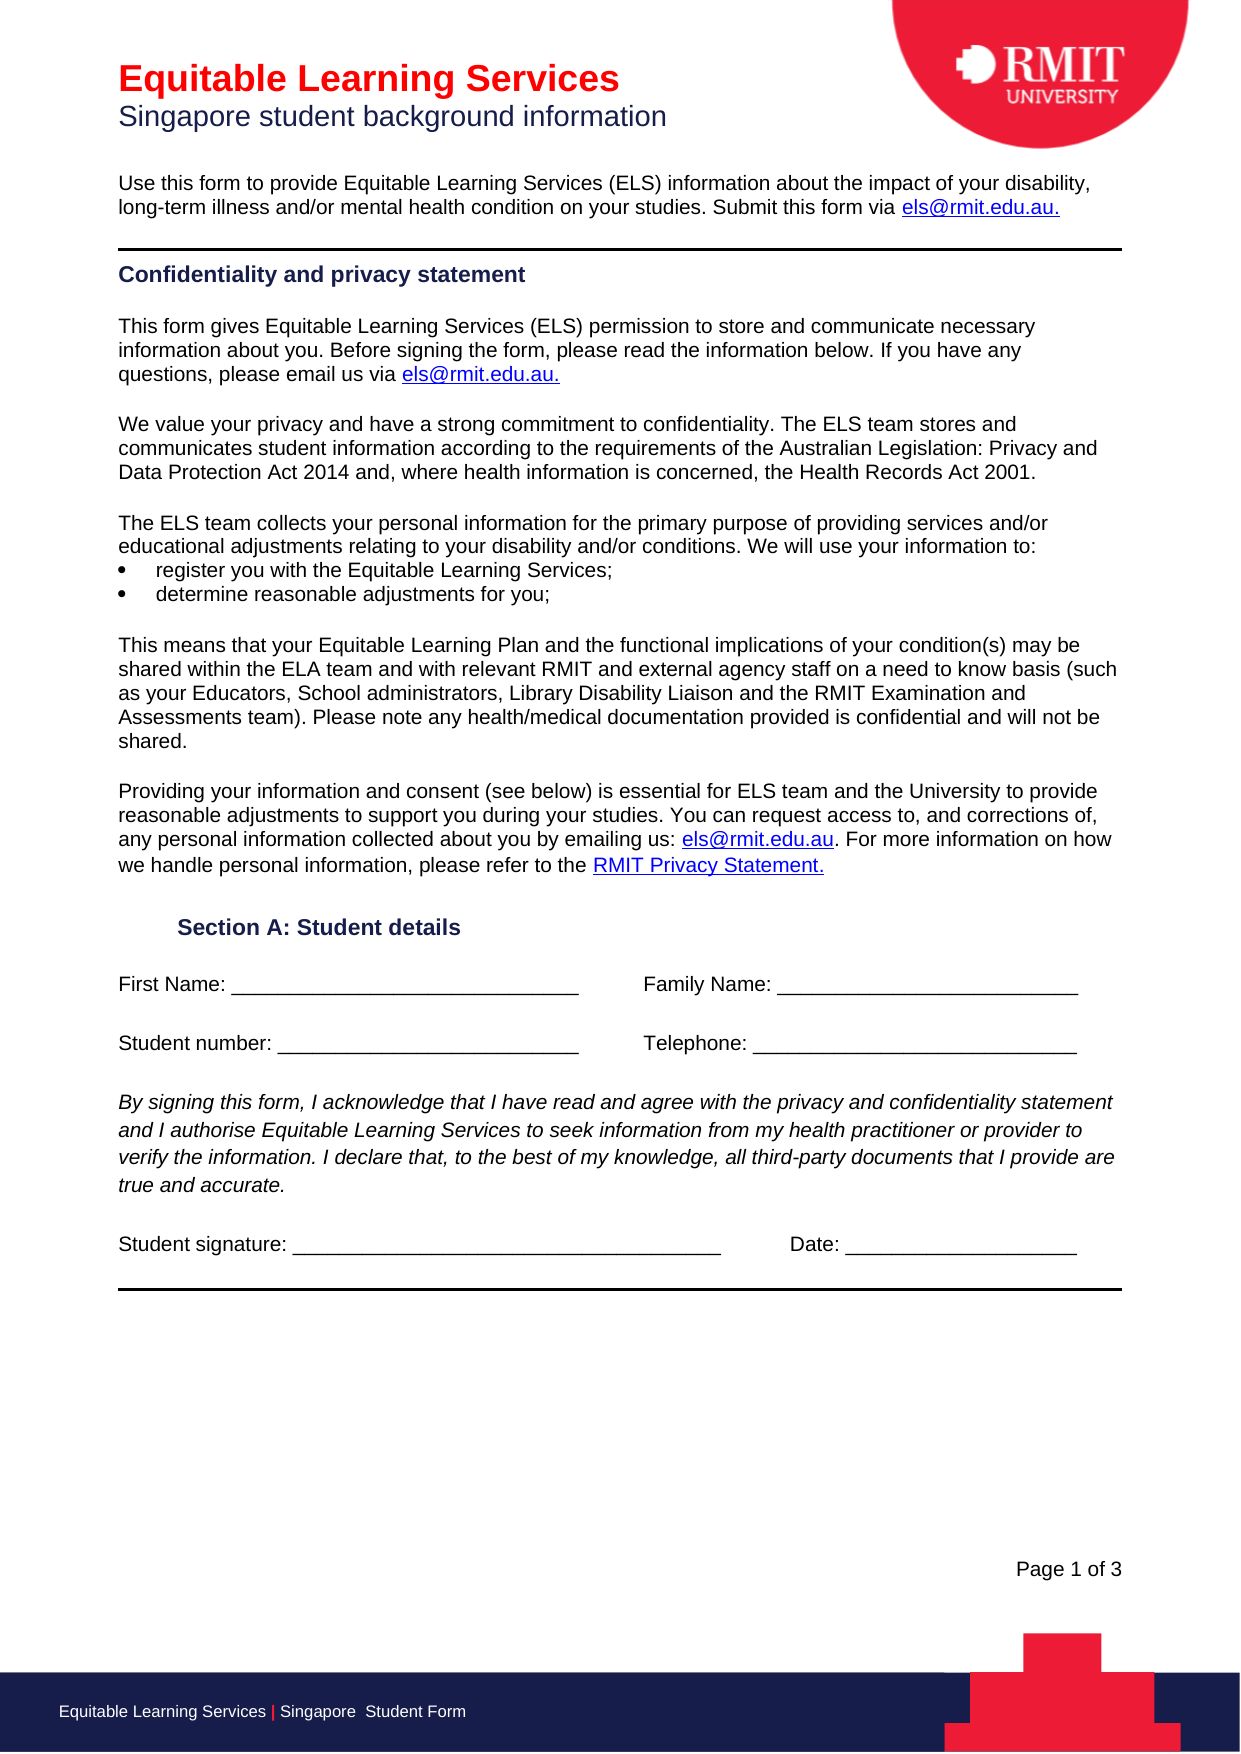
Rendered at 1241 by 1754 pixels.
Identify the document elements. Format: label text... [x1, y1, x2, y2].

subtitle Section A: Student details [177, 914, 1122, 940]
text Student signature: _____________________________________ Date: ____________________ [118, 1232, 1122, 1256]
text Student number: __________________________ Telephone: ____________________________ [118, 1031, 1122, 1055]
list register you with the Equitable Learning Services; [118, 558, 1122, 582]
subtitle Confidentiality and privacy statement [118, 261, 1122, 287]
text First Name: ______________________________ Family Name: __________________________ [118, 972, 1122, 996]
text Singapore student background information [118, 99, 1122, 133]
text Page 1 of 3 [118, 1557, 1122, 1581]
list determine reasonable adjustments for you; [118, 582, 1122, 606]
text By signing this form, I acknowledge that I have read and agree with the privacy and confidentiality statement and I authorise Equitable Learning Services to seek information from my health practitioner or provider to verify the information. I declare that, to the best of my knowledge, all third-party documents that I provide are true and accurate. [118, 1090, 1122, 1197]
text The ELS team collects your personal information for the primary purpose of providing services and/or educational adjustments relating to your disability and/or conditions. We will use your information to: [118, 510, 1122, 558]
text Use this form to provide Equitable Learning Services (ELS) information about the impact of your disability, long-term illness and/or mental health condition on your studies. Submit this form via els@rmit.edu.au. [118, 171, 1122, 219]
text We value your privacy and have a strong commitment to confidentiality. The ELS team stores and communicates student information according to the requirements of the Australian Legislation: Privacy and Data Protection Act 2014 and, where health information is concerned, the Health Records Act 2001. [118, 412, 1122, 484]
text This form gives Equitable Learning Services (ELS) permission to store and communicate necessary information about you. Before signing the form, please read the information below. If you have any questions, please email us via els@rmit.edu.au. [118, 314, 1122, 386]
subtitle Equitable Learning Services [118, 59, 1122, 99]
text Providing your information and consent (see below) is essential for ELS team and the University to provide reasonable adjustments to support you during your studies. You can request access to, and corrections of, any personal information collected about you by emailing us: els@rmit.edu.au. For more information on how we handle personal information, please refer to the RMIT Privacy Statement. [118, 779, 1122, 877]
picture [887, 0, 1192, 155]
text This means that your Equitable Learning Plan and the functional implications of your condition(s) may be shared within the ELA team and with relevant RMIT and external agency staff on a need to know basis (such as your Educators, School administrators, Library Disability Liaison and the RMIT Examination and Assessments team). Please note any health/medical documentation provided is confidential and will not be shared. [118, 633, 1122, 752]
